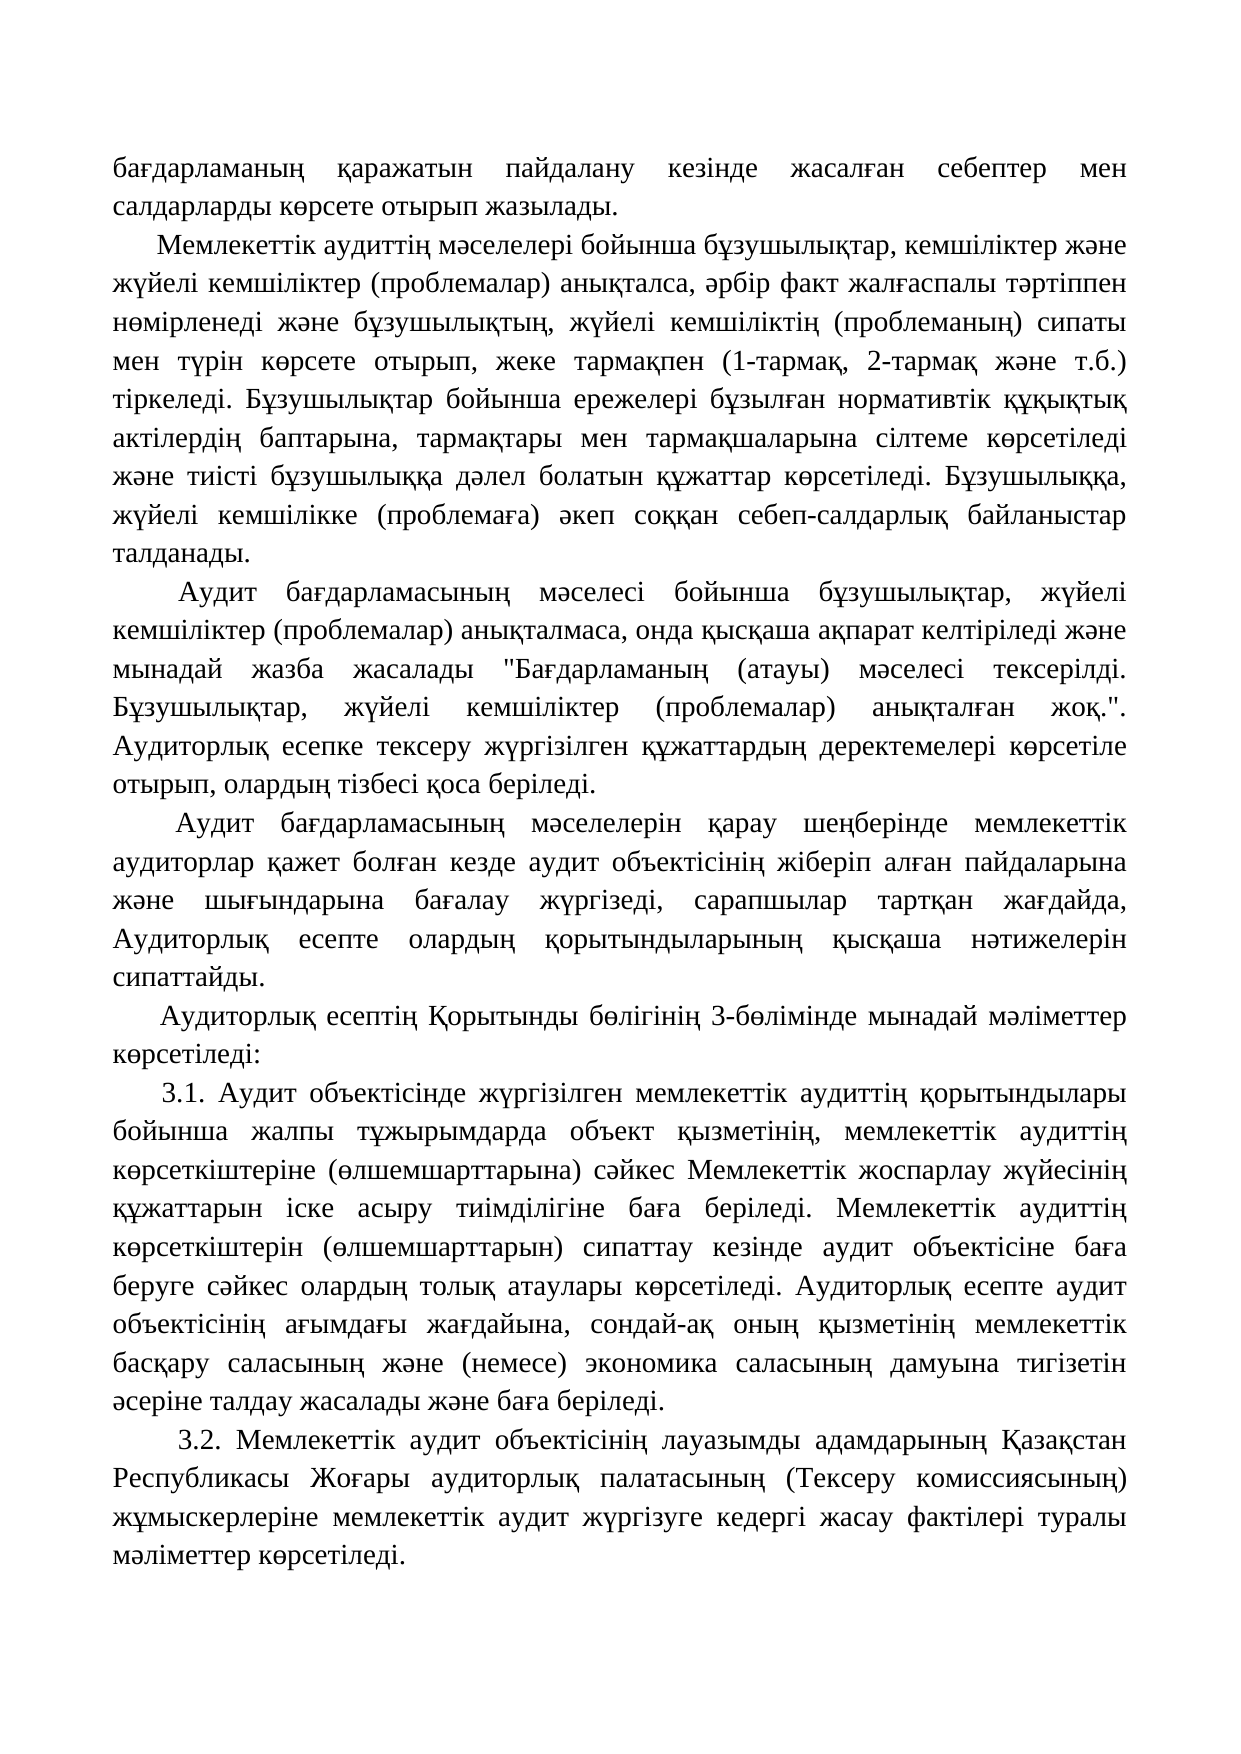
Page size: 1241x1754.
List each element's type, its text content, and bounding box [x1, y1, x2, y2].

text 3.1. Аудит объектісінде жүргізілген мемлекеттік аудиттің қорытындылары бойынша жалпы тұжырымдарда объект қызметінің, мемлекеттік аудиттің көрсеткіштеріне (өлшемшарттарына) сәйкес Мемлекеттік жоспарлау жүйесінің құжаттарын іске асыру тиімділігіне баға беріледі. Мемлекеттік аудиттің көрсеткіштерін (өлшемшарттарын) сипаттау кезінде аудит объектісіне баға беруге сәйкес олардың толық атаулары көрсетіледі. Аудиторлық есепте аудит объектісінің ағымдағы жағдайына, сондай-ақ оның қызметінің мемлекеттік басқару саласының және (немесе) экономика саласының дамуына тигізетін әсеріне талдау жасалады және баға беріледі. [112, 1075, 1128, 1417]
text Аудит бағдарламасының мәселелерін қарау шеңберінде мемлекеттік аудиторлар қажет болған кезде аудит объектісінің жіберіп алған пайдаларына және шығындарына бағалау жүргізеді, сарапшылар тартқан жағдайда, Аудиторлық есепте олардың қорытындыларының қысқаша нәтижелерін сипаттайды. [112, 805, 1128, 993]
text Аудит бағдарламасының мәселесі бойынша бұзушылықтар, жүйелі кемшіліктер (проблемалар) анықталмаса, онда қысқаша ақпарат келтіріледі және мынадай жазба жасалады "Бағдарламаның (атауы) мәселесі тексерілді. Бұзушылықтар, жүйелі кемшіліктер (проблемалар) анықталған жоқ.". Аудиторлық есепке тексеру жүргізілген құжаттардың деректемелері көрсетіле отырып, олардың тізбесі қоса беріледі. [112, 574, 1128, 800]
text Мемлекеттік аудиттің мәселелері бойынша бұзушылықтар, кемшіліктер және жүйелі кемшіліктер (проблемалар) анықталса, әрбір факт жалғаспалы тәртіппен нөмірленеді және бұзушылықтың, жүйелі кемшіліктің (проблеманың) сипаты мен түрін көрсете отырып, жеке тармақпен (1-тармақ, 2-тармақ және т.б.) тіркеледі. Бұзушылықтар бойынша ережелері бұзылған нормативтік құқықтық актілердің баптарына, тармақтары мен тармақшаларына сілтеме көрсетіледі және тиісті бұзушылыққа дәлел болатын құжаттар көрсетіледі. Бұзушылыққа, жүйелі кемшілікке (проблемаға) әкеп соққан себеп-салдарлық байланыстар талданады. [112, 227, 1128, 569]
text Аудиторлық есептің Қорытынды бөлігінің 3-бөлімінде мынадай мәліметтер көрсетіледі: [112, 998, 1128, 1070]
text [112, 150, 1128, 222]
text 3.2. Мемлекеттік аудит объектісінің лауазымды адамдарының Қазақстан Республикасы Жоғары аудиторлық палатасының (Тексеру комиссиясының) жұмыскерлеріне мемлекеттік аудит жүргізуге кедергі жасау фактілері туралы мәліметтер көрсетіледі. [112, 1422, 1128, 1571]
